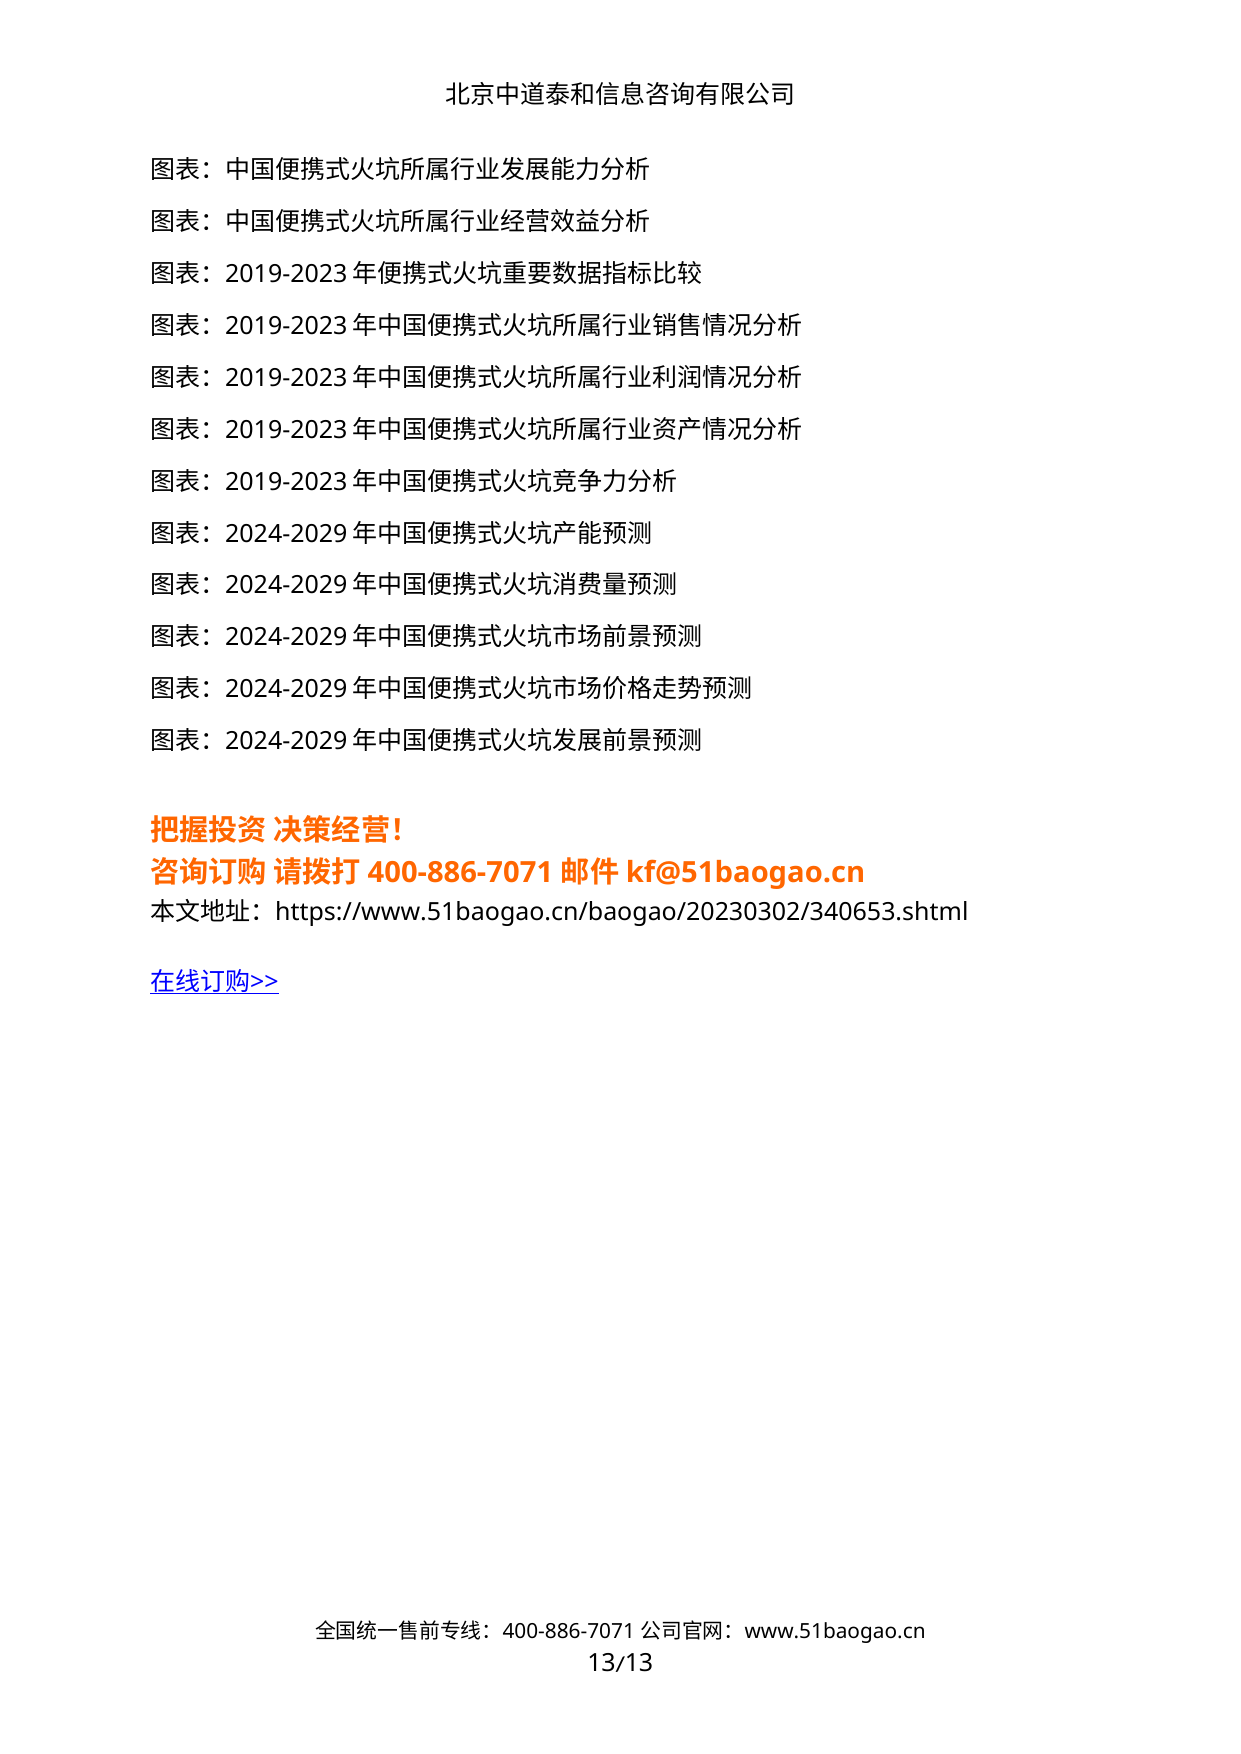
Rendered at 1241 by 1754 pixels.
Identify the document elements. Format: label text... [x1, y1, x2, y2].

text 图表：2024-2029年中国便携式火坑消费量预测 [150, 565, 1090, 601]
text 图表：2019-2023年中国便携式火坑所属行业资产情况分析 [150, 409, 1090, 446]
text 图表：2019-2023年中国便携式火坑所属行业销售情况分析 [150, 306, 1090, 342]
text 图表：2019-2023年中国便携式火坑竞争力分析 [150, 461, 1090, 497]
text 把握投资 决策经营！咨询订购 请拨打 400-886-7071 邮件 kf@51baogao.cn本文地址：https://www.51baogao.cn/baogao/20230302/340653.shtml [150, 772, 1090, 927]
text 图表：2019-2023年便携式火坑重要数据指标比较 [150, 254, 1090, 290]
text 图表：2024-2029年中国便携式火坑市场前景预测 [150, 617, 1090, 653]
text 图表：2024-2029年中国便携式火坑发展前景预测 [150, 721, 1090, 757]
text 图表：中国便携式火坑所属行业经营效益分析 [150, 202, 1090, 238]
text 图表：2024-2029年中国便携式火坑产能预测 [150, 513, 1090, 549]
text 在线订购>> [150, 927, 1090, 998]
text 图表：2019-2023年中国便携式火坑所属行业利润情况分析 [150, 357, 1090, 394]
text 图表：中国便携式火坑所属行业发展能力分析 [150, 150, 1090, 186]
text 图表：2024-2029年中国便携式火坑市场价格走势预测 [150, 669, 1090, 705]
